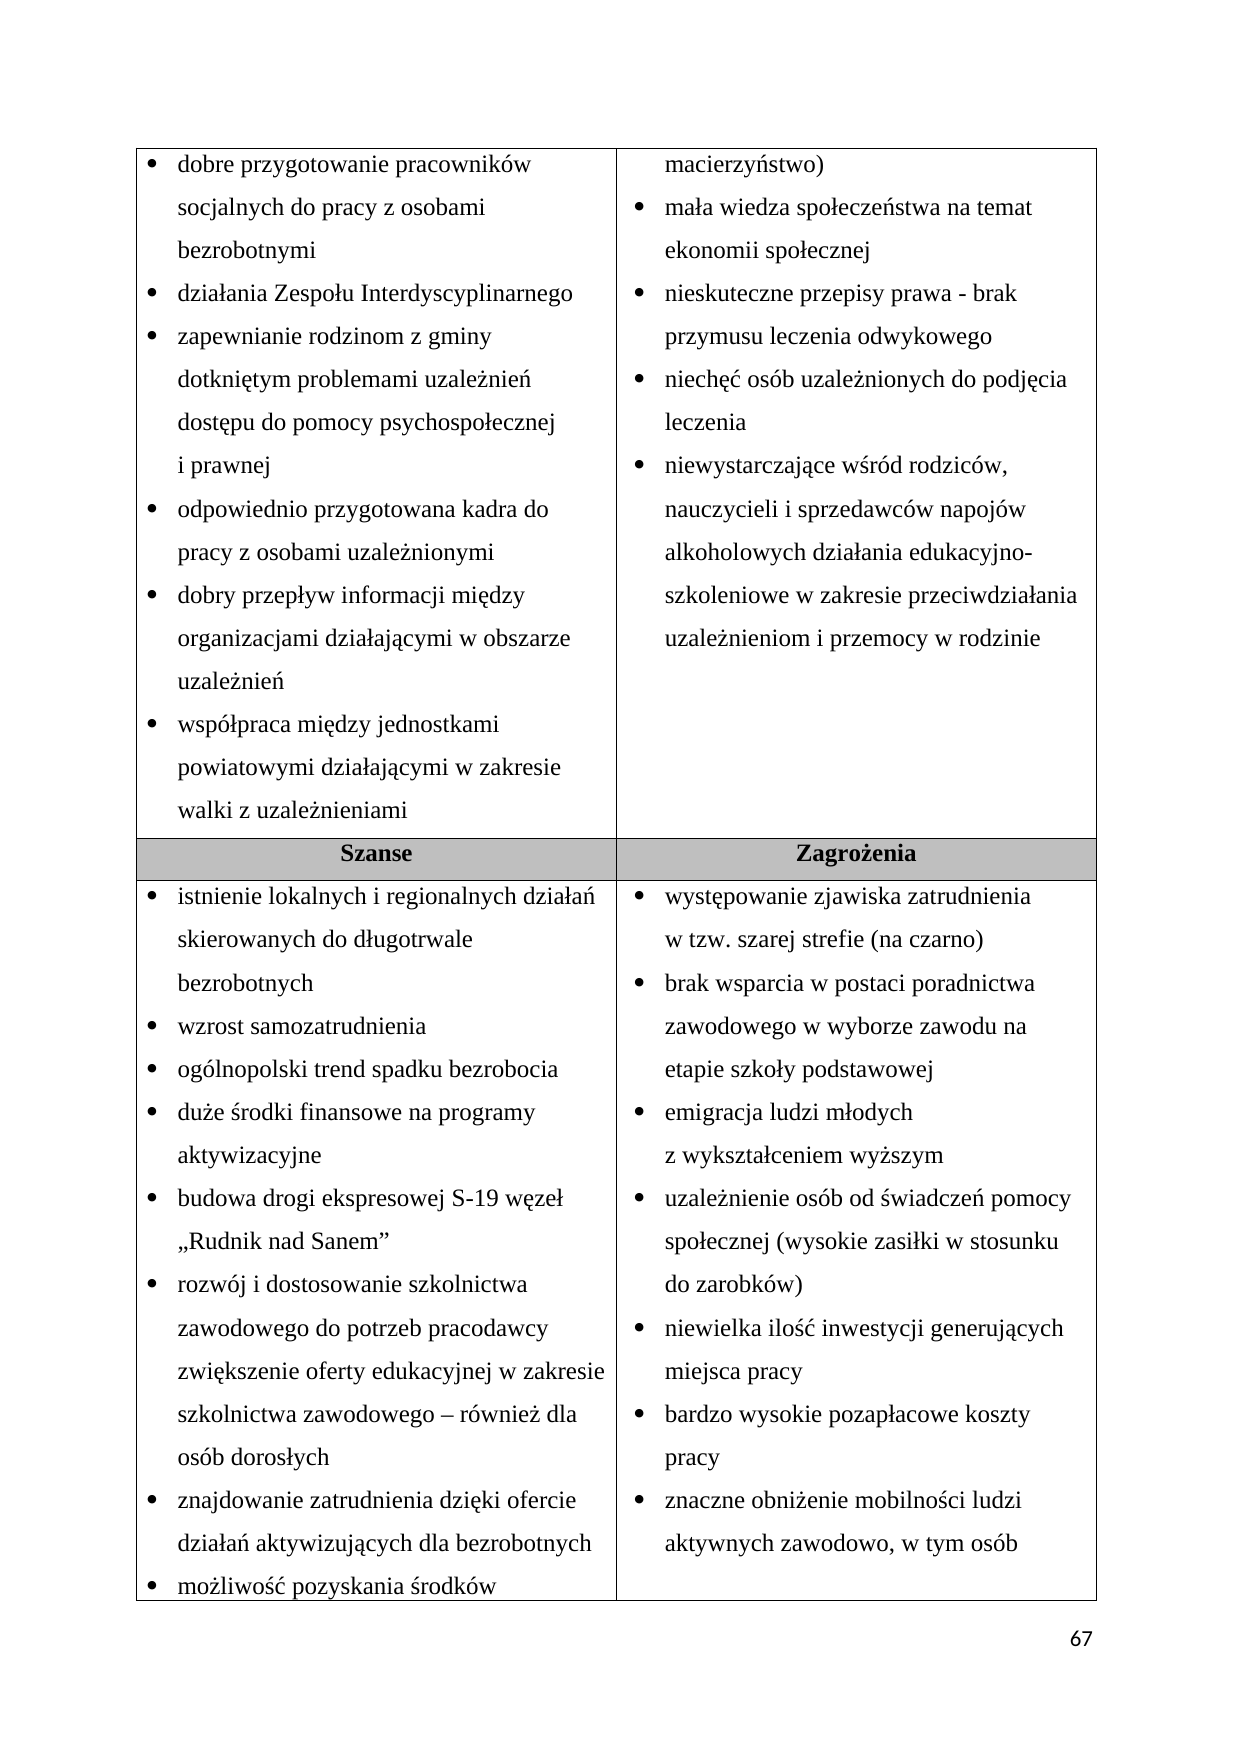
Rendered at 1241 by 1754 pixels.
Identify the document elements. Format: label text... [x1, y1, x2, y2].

table_cell Zagrożenia [617, 839, 1096, 880]
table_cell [617, 881, 1096, 1600]
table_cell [137, 149, 616, 837]
table_cell Szanse [137, 839, 616, 880]
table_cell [137, 881, 616, 1600]
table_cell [617, 149, 1096, 837]
